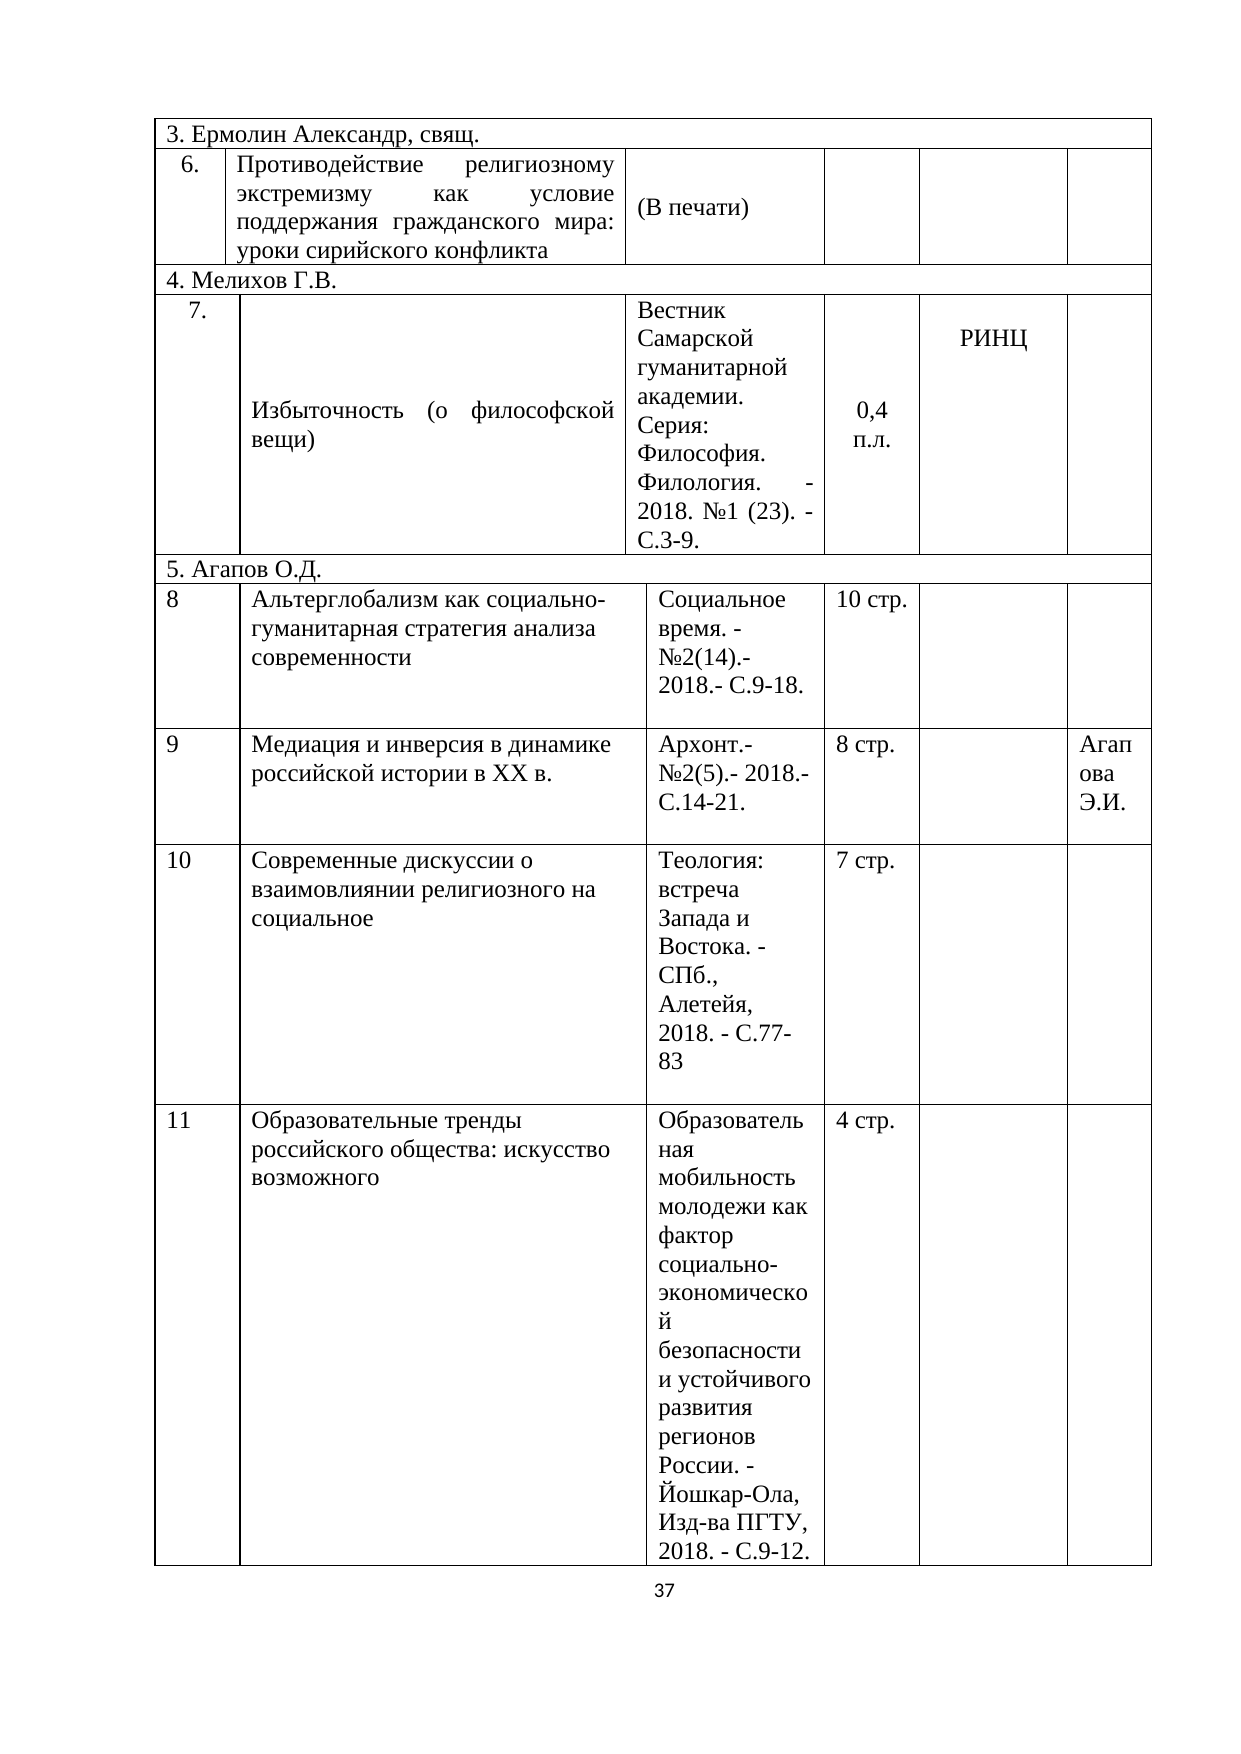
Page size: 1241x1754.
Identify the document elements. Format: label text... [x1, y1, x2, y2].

table_cell [1068, 1105, 1151, 1565]
table_cell 4. Мелихов Г.В. [156, 265, 1151, 294]
table_cell 10 стр. [825, 584, 919, 728]
table_cell 0,4 п.л. [825, 295, 919, 553]
table_cell Избыточность (о философской вещи) [241, 295, 625, 553]
table_cell Теология: встреча Запада и Востока. - СПб., Алетейя, 2018. - С.77-83 [647, 845, 824, 1104]
table_cell 8 стр. [825, 729, 919, 844]
table_cell [1068, 845, 1151, 1104]
table_cell 3. Ермолин Александр, свящ. [156, 119, 1151, 148]
table_cell Вестник Самарской гуманитарной академии. Серия: Философия. Филология. - 2018. №1 (23). - С.3-9. [626, 295, 824, 553]
table_cell [1068, 295, 1151, 553]
table_cell Противодействие религиозному экстремизму как условие поддержания гражданского мира: уроки сирийского конфликта [226, 149, 625, 264]
table_cell [920, 845, 1067, 1104]
table_cell [920, 1105, 1067, 1565]
table_cell 11 [156, 1105, 239, 1565]
table_cell Агапова Э.И. [1068, 729, 1151, 844]
table_cell 9 [156, 729, 239, 844]
table_cell [920, 149, 1067, 264]
table_cell 6. [156, 149, 225, 264]
table_cell 8 [156, 584, 239, 728]
table_cell [1068, 584, 1151, 728]
table_cell 10 [156, 845, 239, 1104]
table_cell [825, 149, 919, 264]
table_cell РИНЦ [920, 295, 1067, 553]
table_cell [920, 729, 1067, 844]
table_cell Медиация и инверсия в динамике российской истории в ХХ в. [241, 729, 646, 844]
table_cell Современные дискуссии о взаимовлиянии религиозного на социальное [241, 845, 646, 1104]
table_cell Альтерглобализм как социально-гуманитарная стратегия анализа современности [241, 584, 646, 728]
table_cell 7 стр. [825, 845, 919, 1104]
table_cell (В печати) [626, 149, 824, 264]
table_cell [1068, 149, 1151, 264]
table_cell [920, 584, 1067, 728]
table_cell 7. [156, 295, 239, 553]
table_cell Образовательная мобильность молодежи как фактор социально-экономической безопасности и устойчивого развития регионов России. - Йошкар-Ола, Изд-ва ПГТУ, 2018. - С.9-12. [647, 1105, 824, 1565]
table_cell 5. Агапов О.Д. [156, 555, 1151, 583]
table_cell Архонт.- №2(5).- 2018.- С.14-21. [647, 729, 824, 844]
table_cell Образовательные тренды российского общества: искусство возможного [241, 1105, 646, 1565]
table_cell Социальное время. - №2(14).- 2018.- С.9-18. [647, 584, 824, 728]
table_cell 4 стр. [825, 1105, 919, 1565]
